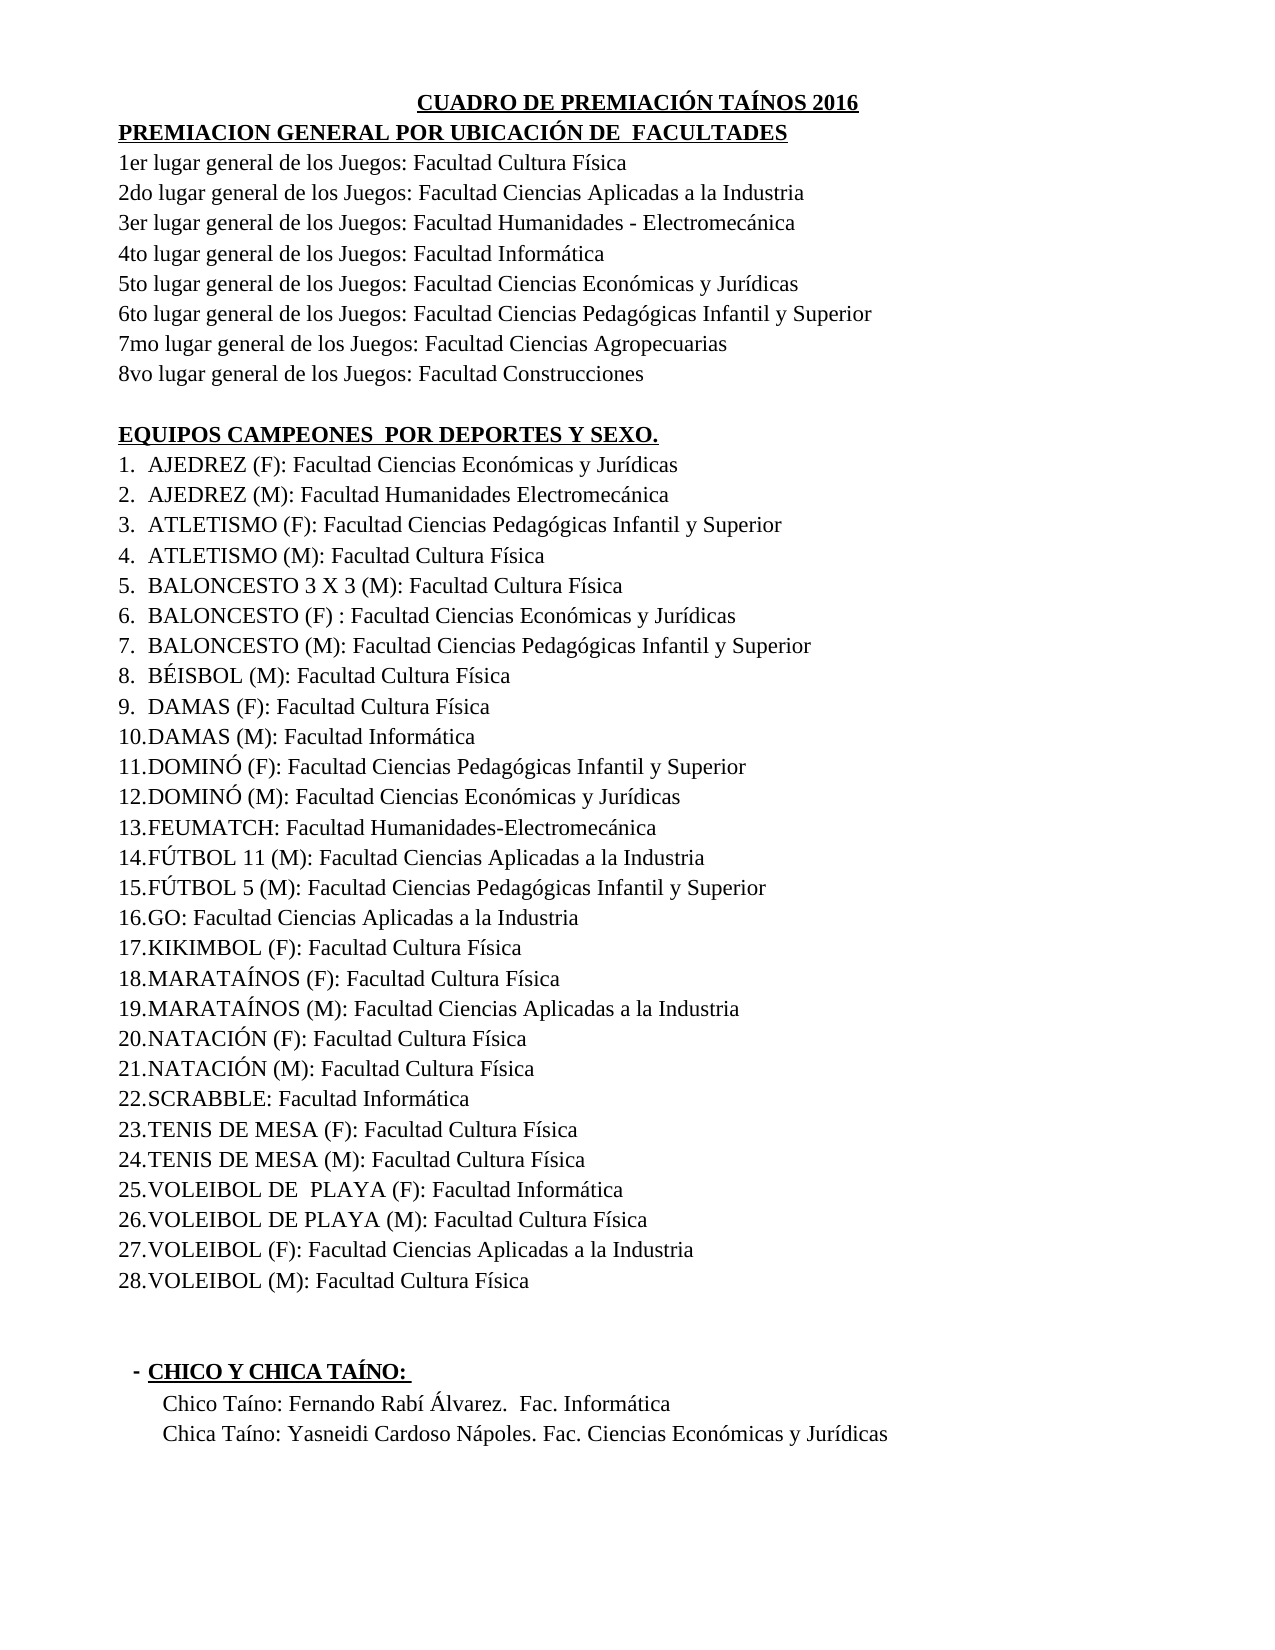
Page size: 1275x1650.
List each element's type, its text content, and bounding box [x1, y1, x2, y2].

list VOLEIBOL DE PLAYA (M): Facultad Cultura Física [118, 1206, 1157, 1233]
text 6to lugar general de los Juegos: Facultad Ciencias Pedagógicas Infantil y Superior [118, 300, 1157, 326]
list CHICO Y CHICA TAÍNO: [133, 1357, 1157, 1385]
list BALONCESTO 3 X 3 (M): Facultad Cultura Física [118, 572, 1157, 598]
text Chica Taíno: Yasneidi Cardoso Nápoles. Fac. Ciencias Económicas y Jurídicas [118, 1420, 1157, 1446]
list MARATAÍNOS (F): Facultad Cultura Física [118, 965, 1157, 991]
list DOMINÓ (F): Facultad Ciencias Pedagógicas Infantil y Superior [118, 753, 1157, 779]
list ATLETISMO (M): Facultad Cultura Física [118, 542, 1157, 568]
text 2do lugar general de los Juegos: Facultad Ciencias Aplicadas a [118, 179, 1157, 206]
text 7mo lugar general de los Juegos: Facultad Ciencias Agropecuarias [118, 330, 1157, 357]
list DAMAS (F): Facultad Cultura Física [118, 693, 1157, 719]
text EQUIPOS CAMPEONES POR DEPORTES Y SEXO. [118, 421, 1157, 447]
list AJEDREZ (F): Facultad Ciencias Económicas y Jurídicas [118, 451, 1157, 477]
list VOLEIBOL (M): Facultad Cultura Física [118, 1267, 1157, 1293]
text 8vo lugar general de los Juegos: Facultad Construcciones [118, 361, 1157, 387]
list KIKIMBOL (F): Facultad Cultura Física [118, 934, 1157, 961]
list NATACIÓN (M): Facultad Cultura Física [118, 1055, 1157, 1082]
list GO: Facultad Ciencias Aplicadas a [118, 904, 1157, 931]
text 3er lugar general de los Juegos: Facultad Humanidades - Electromecánica [118, 209, 1157, 236]
list VOLEIBOL (F): Facultad Ciencias Aplicadas a [118, 1237, 1157, 1263]
text 4to lugar general de los Juegos: Facultad Informática [118, 240, 1157, 266]
list BALONCESTO (M): Facultad Ciencias Pedagógicas Infantil y Superior [118, 632, 1157, 659]
list SCRABBLE: Facultad Informática [118, 1086, 1157, 1112]
list ATLETISMO (F): Facultad Ciencias Pedagógicas Infantil y Superior [118, 512, 1157, 538]
list FÚTBOL 11 (M): Facultad Ciencias Aplicadas a la Industria [118, 844, 1157, 870]
list AJEDREZ (M): Facultad Humanidades Electromecánica [118, 481, 1157, 508]
text Chico Taíno: Fernando Rabí Álvarez. Fac. Informática [118, 1389, 1157, 1416]
text CUADRO DE PREMIACIÓN TAÍNOS 2016 [118, 89, 1157, 115]
list DAMAS (M): Facultad Informática [118, 723, 1157, 749]
list TENIS DE MESA (M): Facultad Cultura Física [118, 1146, 1157, 1172]
list DOMINÓ (M): Facultad Ciencias Económicas y Jurídicas [118, 783, 1157, 810]
list FEUMATCH: Facultad Humanidades-Electromecánica [118, 814, 1157, 840]
list NATACIÓN (F): Facultad Cultura Física [118, 1025, 1157, 1051]
text PREMIACION GENERAL POR UBICACIÓN DE FACULTADES [118, 119, 1157, 145]
list VOLEIBOL DE PLAYA (F): Facultad Informática [118, 1176, 1157, 1202]
list FÚTBOL 5 (M): Facultad Ciencias Pedagógicas Infantil y Superior [118, 874, 1157, 900]
list TENIS DE MESA (F): Facultad Cultura Física [118, 1116, 1157, 1142]
list MARATAÍNOS (M): Facultad Ciencias Aplicadas a la Industria [118, 995, 1157, 1021]
text 5to lugar general de los Juegos: Facultad Ciencias Económicas y Jurídicas [118, 270, 1157, 296]
text 1er lugar general de los Juegos: Facultad Cultura Física [118, 149, 1157, 175]
list BALONCESTO (F) : Facultad Ciencias Económicas y Jurídicas [118, 602, 1157, 628]
list BÉISBOL (M): Facultad Cultura Física [118, 663, 1157, 689]
